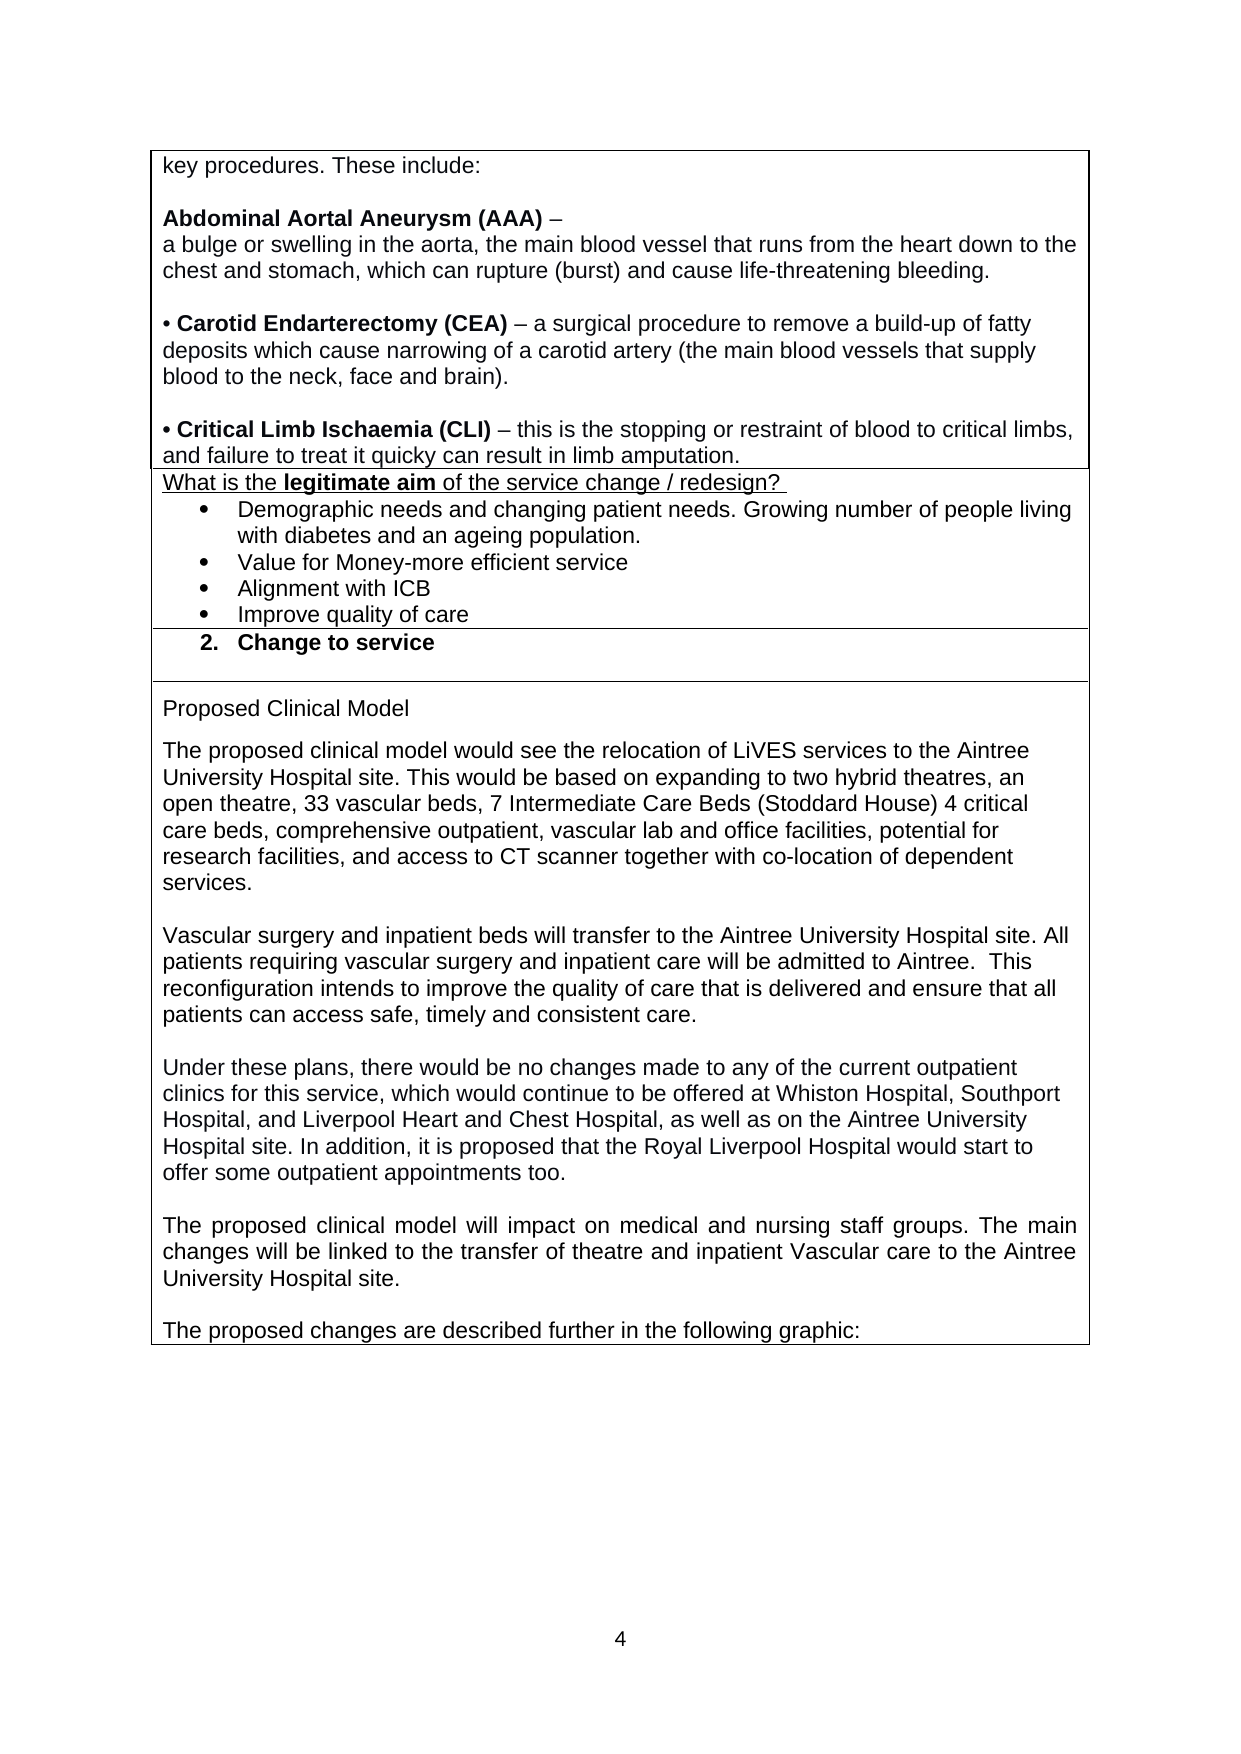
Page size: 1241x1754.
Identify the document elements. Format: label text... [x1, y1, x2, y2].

table_cell What is the legitimate aim of the service change / redesign? Demographic needs and changing patient needs. Growing number of people living with diabetes and an ageing population. Value for Money-more efficient service Alignment with ICB Improve quality of care [152, 469, 1089, 627]
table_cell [152, 681, 1089, 1344]
table_cell Change to service [152, 628, 1089, 681]
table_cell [152, 151, 1088, 468]
